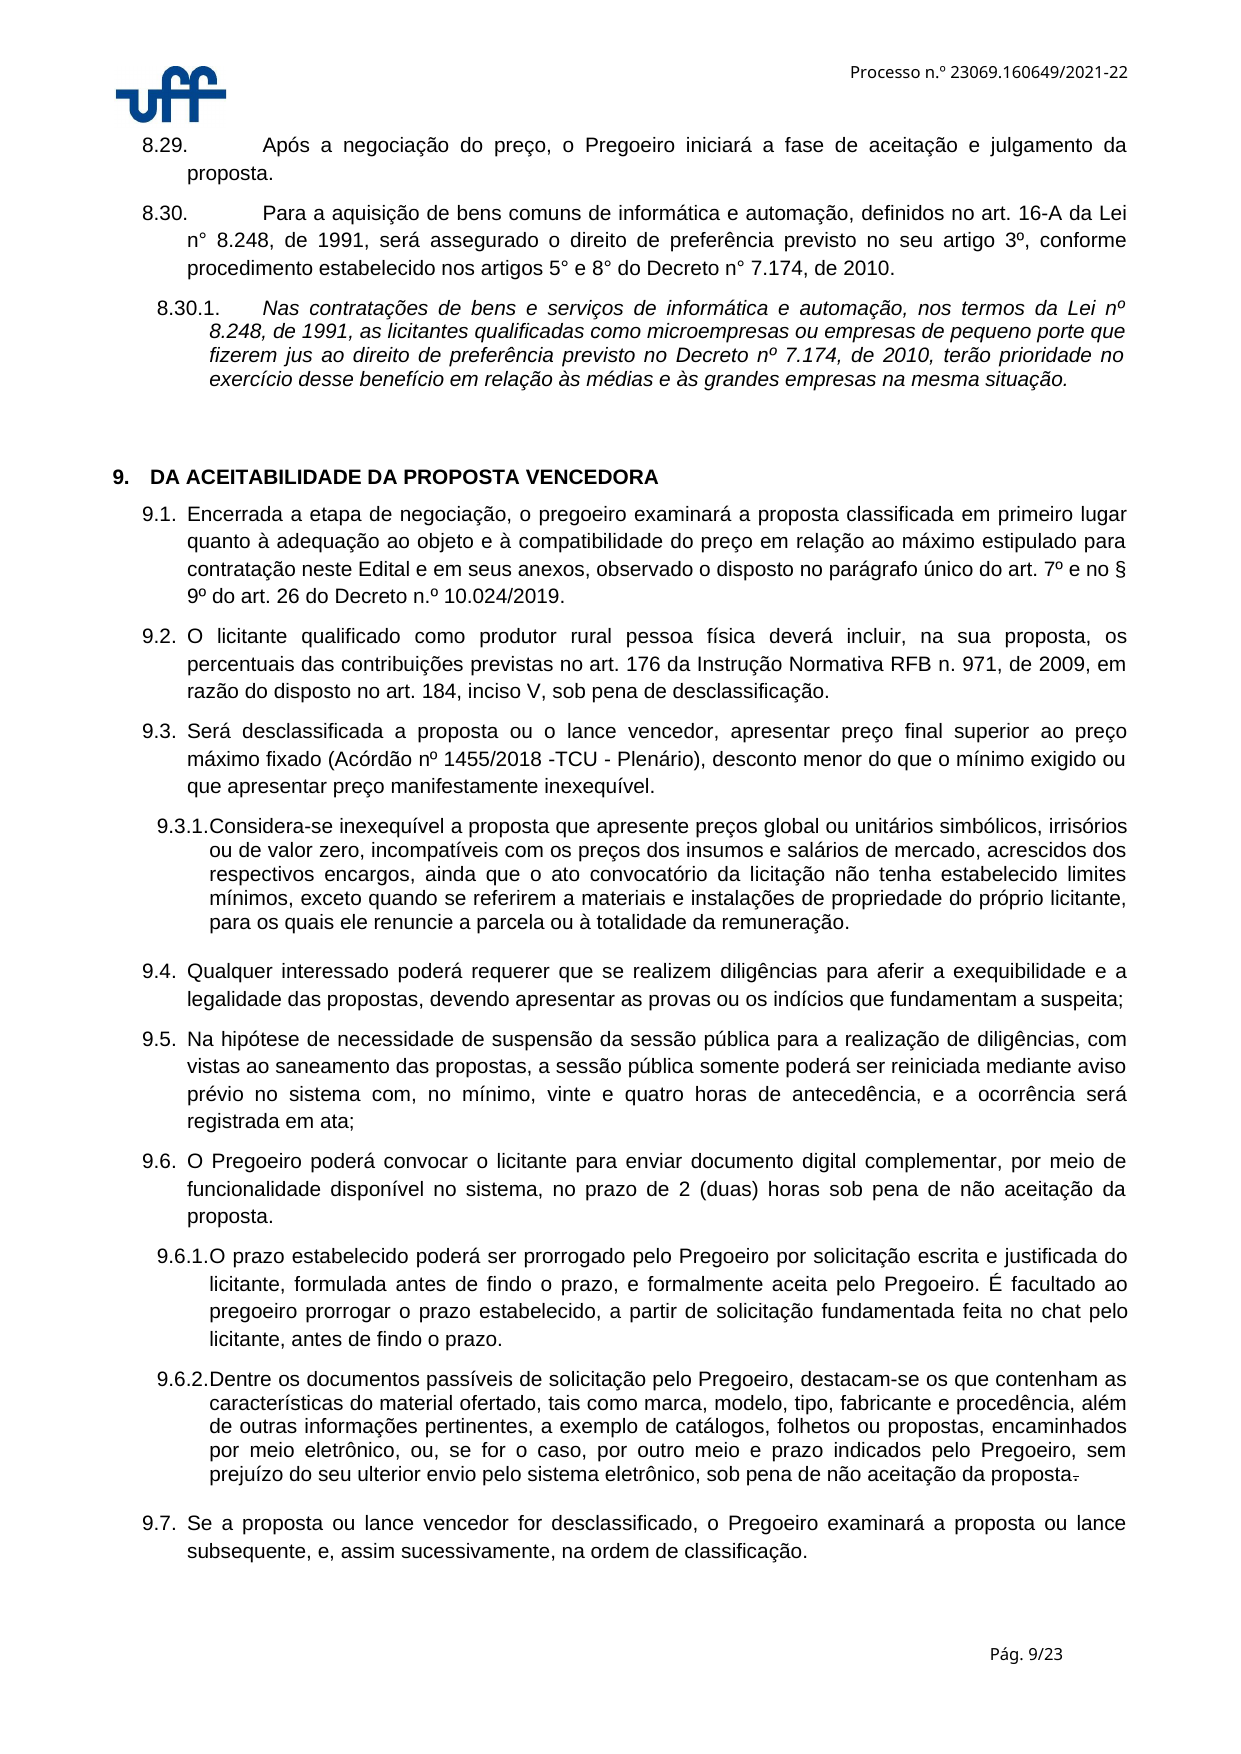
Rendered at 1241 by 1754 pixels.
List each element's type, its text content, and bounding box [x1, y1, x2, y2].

list O licitante qualificado como produtor rural pessoa física deverá incluir, na sua proposta, os percentuais das contribuições previstas no art. 176 da Instrução Normativa RFB n. 971, de 2009, em razão do disposto no art. 184, inciso V, sob pena de desclassificação. [142, 624, 1128, 703]
list Para a aquisição de bens comuns de informática e automação, definidos no art. 16-A da Lei n° 8.248, de 1991, será assegurado o direito de preferência previsto no seu artigo 3º, conforme procedimento estabelecido nos artigos 5° e 8° do Decreto n° 7.174, de 2010. [142, 200, 1128, 279]
list O Pregoeiro poderá convocar o licitante para enviar documento digital complementar, por meio de funcionalidade disponível no sistema, no prazo de 2 (duas) horas sob pena de não aceitação da proposta. [142, 1149, 1128, 1228]
picture [114, 66, 227, 128]
list Após a negociação do preço, o Pregoeiro iniciará a fase de aceitação e julgamento da proposta. [142, 133, 1128, 184]
list Encerrada a etapa de negociação, o pregoeiro examinará a proposta classificada em primeiro lugar quanto à adequação ao objeto e à compatibilidade do preço em relação ao máximo estipulado para contratação neste Edital e em seus anexos, observado o disposto no parágrafo único do art. 7º e no § 9º do art. 26 do Decreto n.º 10.024/2019. [142, 502, 1128, 608]
list Na hipótese de necessidade de suspensão da sessão pública para a realização de diligências, com vistas ao saneamento das propostas, a sessão pública somente poderá ser reiniciada mediante aviso prévio no sistema com, no mínimo, vinte e quatro horas de antecedência, e a ocorrência será registrada em ata; [142, 1026, 1128, 1133]
list Dentre os documentos passíveis de solicitação pelo Pregoeiro, destacam-se os que contenham as características do material ofertado, tais como marca, modelo, tipo, fabricante e procedência, além de outras informações pertinentes, a exemplo de catálogos, folhetos ou propostas, encaminhados por meio eletrônico, ou, se for o caso, por outro meio e prazo indicados pelo Pregoeiro, sem prejuízo do seu ulterior envio pelo sistema eletrônico, sob pena de não aceitação da proposta. [157, 1366, 1128, 1486]
list O prazo estabelecido poderá ser prorrogado pelo Pregoeiro por solicitação escrita e justificada do licitante, formulada antes de findo o prazo, e formalmente aceita pelo Pregoeiro. É facultado ao pregoeiro prorrogar o prazo estabelecido, a partir de solicitação fundamentada feita no chat pelo licitante, antes de findo o prazo. [157, 1244, 1129, 1350]
list Se a proposta ou lance vencedor for desclassificado, o Pregoeiro examinará a proposta ou lance subsequente, e, assim sucessivamente, na ordem de classificação. [142, 1511, 1128, 1563]
list Considera-se inexequível a proposta que apresente preços global ou unitários simbólicos, irrisórios ou de valor zero, incompatíveis com os preços dos insumos e salários de mercado, acrescidos dos respectivos encargos, ainda que o ato convocatório da licitação não tenha estabelecido limites mínimos, exceto quando se referirem a materiais e instalações de propriedade do próprio licitante, para os quais ele renuncie a parcela ou à totalidade da remuneração. [157, 814, 1128, 934]
list Qualquer interessado poderá requerer que se realizem diligências para aferir a exequibilidade e a legalidade das propostas, devendo apresentar as provas ou os indícios que fundamentam a suspeita; [142, 959, 1128, 1010]
list Será desclassificada a proposta ou o lance vencedor, apresentar preço final superior ao preço máximo fixado (Acórdão nº 1455/2018 -TCU - Plenário), desconto menor do que o mínimo exigido ou que apresentar preço manifestamente inexequível. [142, 719, 1128, 798]
list DA ACEITABILIDADE DA PROPOSTA VENCEDORA [112, 465, 1128, 489]
list Nas contratações de bens e serviços de informática e automação, nos termos da Lei nº 8.248, de 1991, as licitantes qualificadas como microempresas ou empresas de pequeno porte que fizerem jus ao direito de preferência previsto no Decreto nº 7.174, de 2010, terão prioridade no exercício desse benefício em relação às médias e às grandes empresas na mesma situação. [157, 295, 1128, 391]
